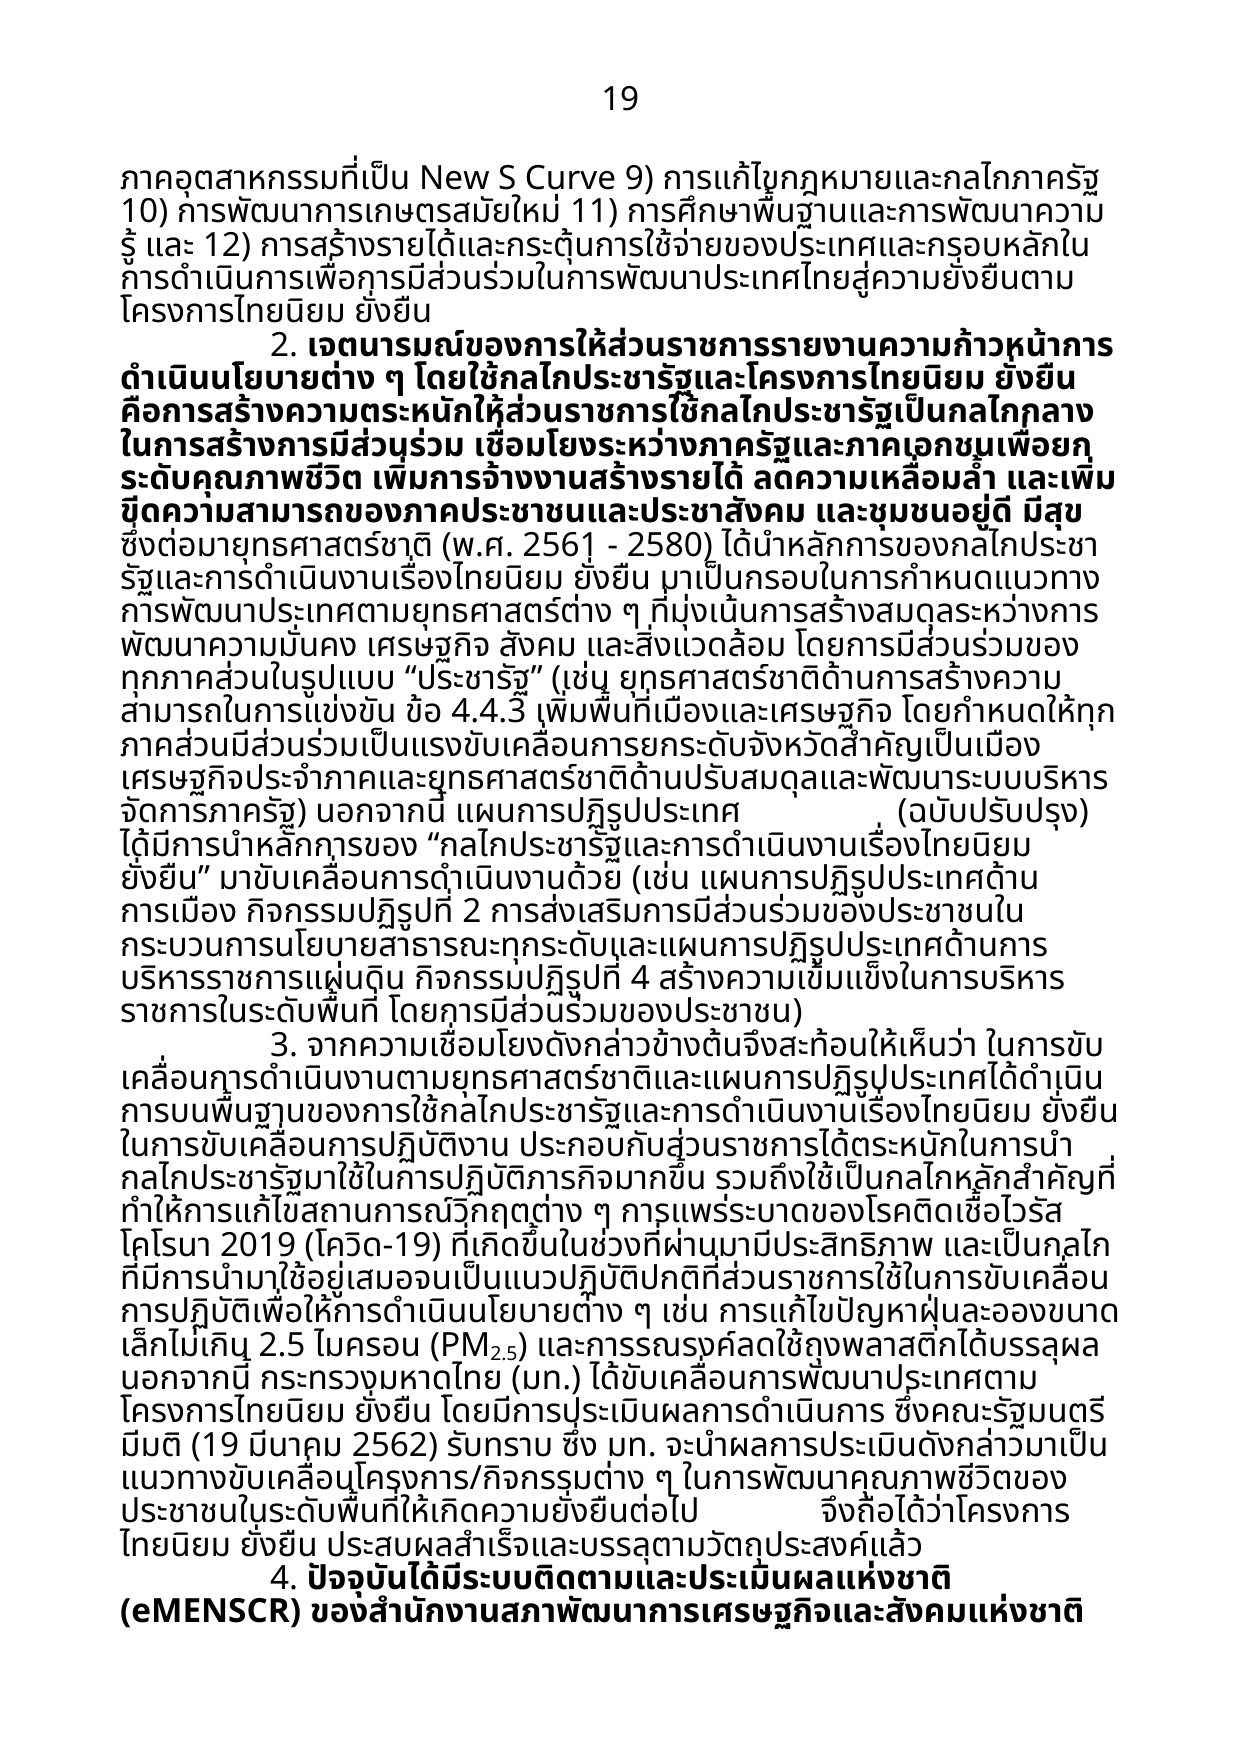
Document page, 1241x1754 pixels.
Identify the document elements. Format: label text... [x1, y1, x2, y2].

text 2. เจตนารมณ์ของการให้ส่วนราชการรายงานความก้าวหน้าการดำเนินนโยบายต่าง ๆ โดยใช้กลไกประชารัฐและโครงการไทยนิยม ยั่งยืน คือการสร้างความตระหนักให้ส่วนราชการใช้กลไกประชารัฐเป็นกลไกกลางในการสร้างการมีส่วนร่วม เชื่อมโยงระหว่างภาครัฐและภาคเอกชนเพื่อยกระดับคุณภาพชีวิต เพิ่มการจ้างงานสร้างรายได้ ลดความเหลื่อมล้ำ และเพิ่มขีดความสามารถของภาคประชาชนและประชาสังคม และชุมชนอยู่ดี มีสุข ซึ่งต่อมายุทธศาสตร์ชาติ (พ.ศ. 2561 - 2580) ได้นำหลักการของกลไกประชารัฐและการดำเนินงานเรื่องไทยนิยม ยั่งยืน มาเป็นกรอบในการกำหนดแนวทางการพัฒนาประเทศตามยุทธศาสตร์ต่าง ๆ ที่มุ่งเน้นการสร้างสมดุลระหว่างการพัฒนาความมั่นคง เศรษฐกิจ สังคม และสิ่งแวดล้อม โดยการมีส่วนร่วมของทุกภาคส่วนในรูปแบบ “ประชารัฐ” (เช่น ยุทธศาสตร์ชาติด้านการสร้างความสามารถในการแข่งขัน ข้อ 4.4.3 เพิ่มพื้นที่เมืองและเศรษฐกิจ โดยกำหนดให้ทุกภาคส่วนมีส่วนร่วมเป็นแรงขับเคลื่อนการยกระดับจังหวัดสำคัญเป็นเมืองเศรษฐกิจประจำภาคและยุทธศาสตร์ชาติด้านปรับสมดุลและพัฒนาระบบบริหารจัดการภาครัฐ) นอกจากนี้ แผนการปฏิรูปประเทศ (ฉบับปรับปรุง) ได้มีการนำหลักการของ “กลไกประชารัฐและการดำเนินงานเรื่องไทยนิยม ยั่งยืน” มาขับเคลื่อนการดำเนินงานด้วย (เช่น แผนการปฏิรูปประเทศด้านการเมือง กิจกรรมปฏิรูปที่ 2 การส่งเสริมการมีส่วนร่วมของประชาชนในกระบวนการนโยบายสาธารณะทุกระดับและแผนการปฏิรูปประเทศด้านการบริหารราชการแผ่นดิน กิจกรรมปฏิรูปที่ 4 สร้างความเข้มแข็งในการบริหารราชการในระดับพื้นที่ โดยการมีส่วนร่วมของประชาชน) [120, 329, 1120, 1029]
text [120, 163, 1120, 329]
text 3. จากความเชื่อมโยงดังกล่าวข้างต้นจึงสะท้อนให้เห็นว่า ในการขับเคลื่อนการดำเนินงานตามยุทธศาสตร์ชาติและแผนการปฏิรูปประเทศได้ดำเนินการบนพื้นฐานของการใช้กลไกประชารัฐและการดำเนินงานเรื่องไทยนิยม ยั่งยืน ในการขับเคลื่อนการปฏิบัติงาน ประกอบกับส่วนราชการได้ตระหนักในการนำกลไกประชารัฐมาใช้ในการปฏิบัติภารกิจมากขึ้น รวมถึงใช้เป็นกลไกหลักสำคัญที่ทำให้การแก้ไขสถานการณ์วิกฤตต่าง ๆ การแพร่ระบาดของโรคติดเชื้อไวรัสโคโรนา 2019 (โควิด-19) ที่เกิดขึ้นในช่วงที่ผ่านมามีประสิทธิภาพ และเป็นกลไกที่มีการนำมาใช้อยู่เสมอจนเป็นแนวปฏิบัติปกติที่ส่วนราชการใช้ในการขับเคลื่อนการปฏิบัติเพื่อให้การดำเนินนโยบายต่าง ๆ เช่น การแก้ไขปัญหาฝุ่นละอองขนาดเล็กไม่เกิน 2.5 ไมครอน (PM2.5) และการรณรงค์ลดใช้ถุงพลาสติกได้บรรลุผล นอกจากนี้ กระทรวงมหาดไทย (มท.) ได้ขับเคลื่อนการพัฒนาประเทศตามโครงการไทยนิยม ยั่งยืน โดยมีการประเมินผลการดำเนินการ ซึ่งคณะรัฐมนตรีมีมติ (19 มีนาคม 2562) รับทราบ ซึ่ง มท. จะนำผลการประเมินดังกล่าวมาเป็นแนวทางขับเคลื่อนโครงการ/กิจกรรมต่าง ๆ ในการพัฒนาคุณภาพชีวิตของประชาชนในระดับพื้นที่ให้เกิดความยั่งยืนต่อไป จึงถือได้ว่าโครงการไทยนิยม ยั่งยืน ประสบผลสำเร็จและบรรลุตามวัตถุประสงค์แล้ว [120, 1029, 1120, 1563]
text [120, 1563, 1120, 1629]
